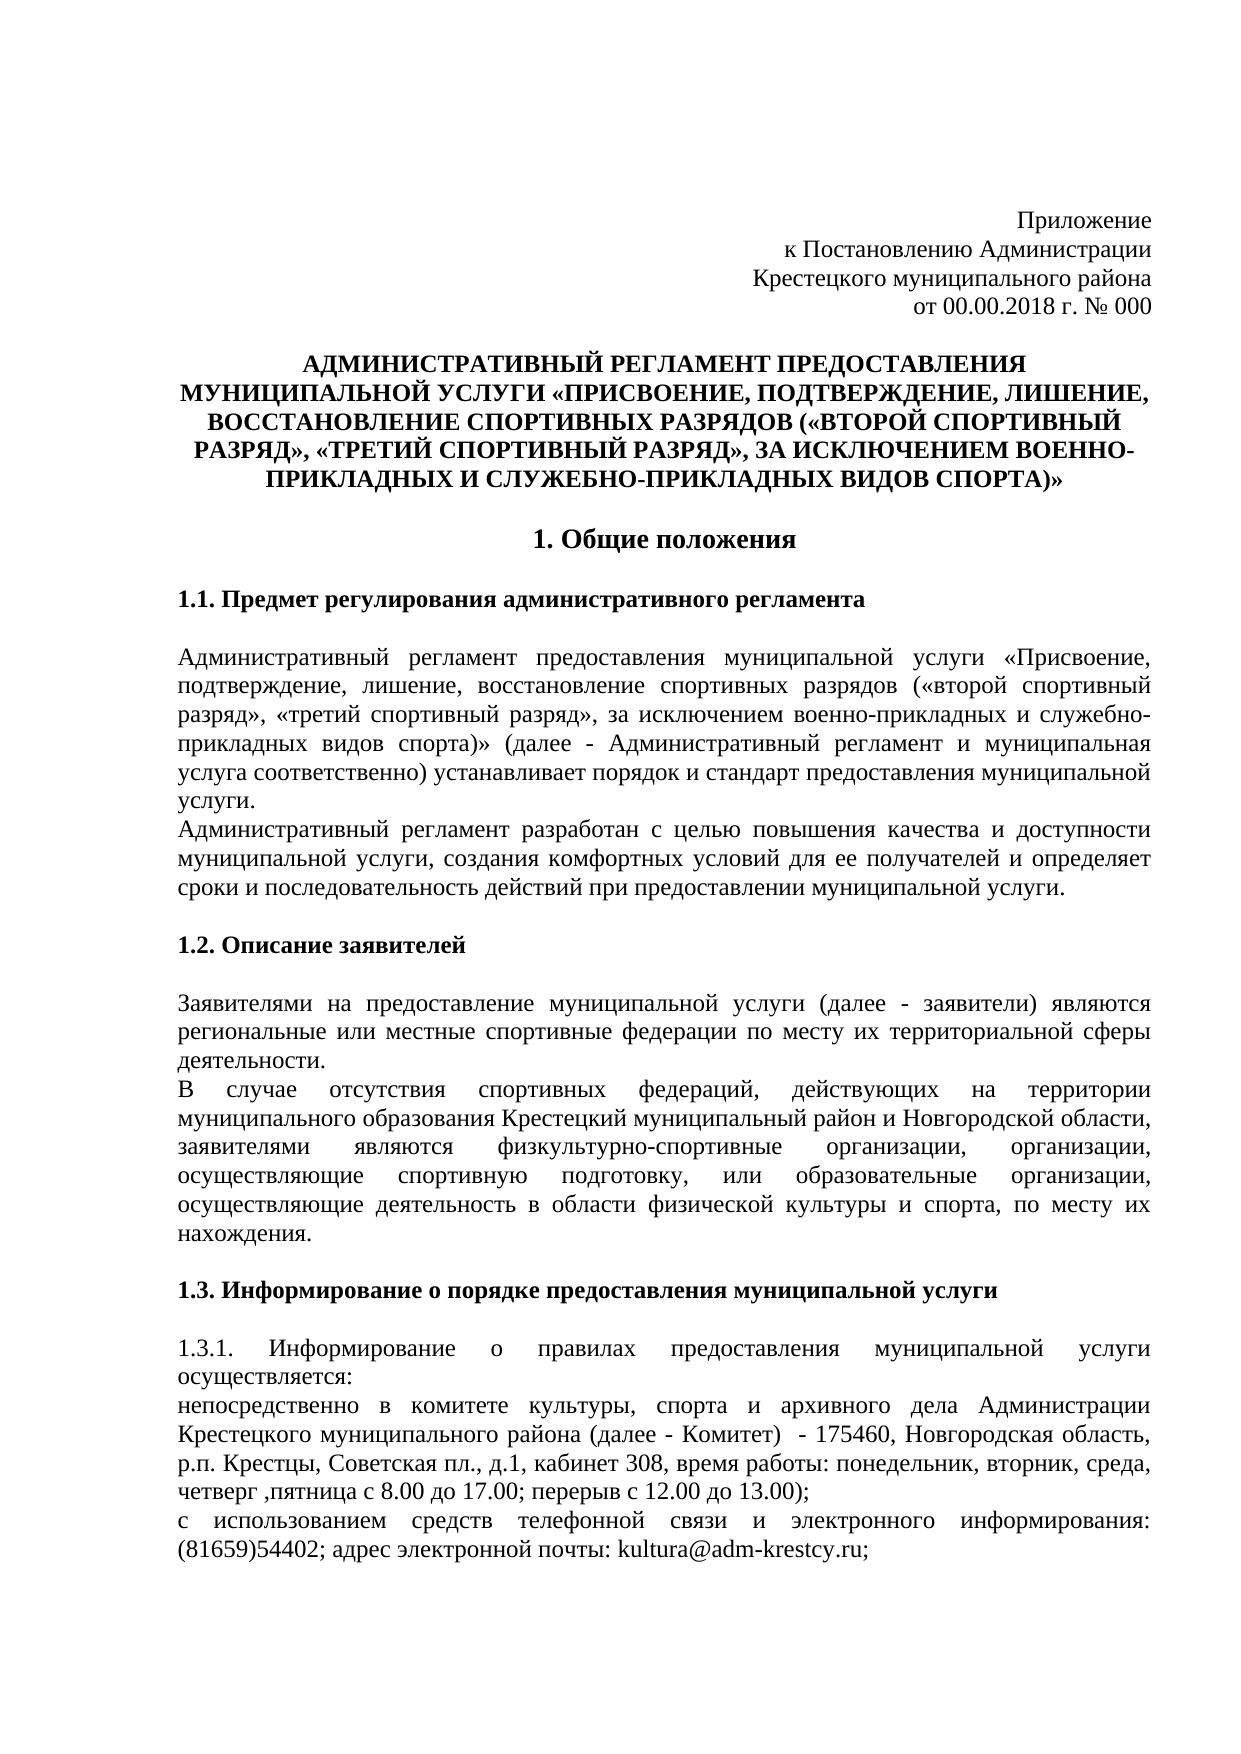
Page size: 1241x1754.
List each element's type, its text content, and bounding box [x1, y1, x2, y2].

text 1.3. Информирование о порядке предоставления муниципальной услуги [177, 1275, 1152, 1304]
text Административный регламент предоставления муниципальной услуги «Присвоение, подтверждение, лишение, восстановление спортивных разрядов («второй спортивный разряд», «третий спортивный разряд», за исключением военно-прикладных и служебно-прикладных видов спорта)» (далее - Административный регламент и муниципальная услуга соответственно) устанавливает порядок и стандарт предоставления муниципальной услуги. [177, 642, 1152, 814]
text АДМИНИСТРАТИВНЫЙ РЕГЛАМЕНТ ПРЕДОСТАВЛЕНИЯ МУНИЦИПАЛЬНОЙ УСЛУГИ «ПРИСВОЕНИЕ, ПОДТВЕРЖДЕНИЕ, ЛИШЕНИЕ, ВОССТАНОВЛЕНИЕ СПОРТИВНЫХ РАЗРЯДОВ («ВТОРОЙ СПОРТИВНЫЙ РАЗРЯД», «ТРЕТИЙ СПОРТИВНЫЙ РАЗРЯД», ЗА ИСКЛЮЧЕНИЕМ ВОЕННО-ПРИКЛАДНЫХ И СЛУЖЕБНО-ПРИКЛАДНЫХ ВИДОВ СПОРТА)» [177, 349, 1152, 493]
text В случае отсутствия спортивных федераций, действующих на территории муниципального образования Крестецкий муниципальный район и Новгородской области, заявителями являются физкультурно-спортивные организации, организации, осуществляющие спортивную подготовку, или образовательные организации, осуществляющие деятельность в области физической культуры и спорта, по месту их нахождения. [177, 1074, 1152, 1246]
text 1.3.1. Информирование о правилах предоставления муниципальной услуги осуществляется: [177, 1333, 1152, 1390]
text 1.2. Описание заявителей [177, 930, 1152, 958]
text Приложение к Постановлению Администрации [177, 205, 1152, 263]
text 1. Общие положения [177, 522, 1152, 555]
text 1.1. Предмет регулирования административного регламента [177, 584, 1152, 613]
text непосредственно в комитете культуры, спорта и архивного дела Администрации Крестецкого муниципального района (далее - Комитет) - 175460, Новгородская область, р.п. Крестцы, Советская пл., д.1, кабинет 308, время работы: понедельник, вторник, среда, четверг ,пятница с 8.00 до 17.00; перерыв с 12.00 до 13.00); [177, 1390, 1152, 1505]
text Административный регламент разработан с целью повышения качества и доступности муниципальной услуги, создания комфортных условий для ее получателей и определяет сроки и последовательность действий при предоставлении муниципальной услуги. [177, 814, 1152, 901]
text с использованием средств телефонной связи и электронного информирования: (81659)54402; адрес электронной почты: kultura@adm-krestcy.ru; [177, 1505, 1152, 1563]
text Заявителями на предоставление муниципальной услуги (далее - заявители) являются региональные или местные спортивные федерации по месту их территориальной сферы деятельности. [177, 988, 1152, 1074]
text Крестецкого муниципального района от 00.00.2018 г. № 000 [177, 263, 1152, 320]
